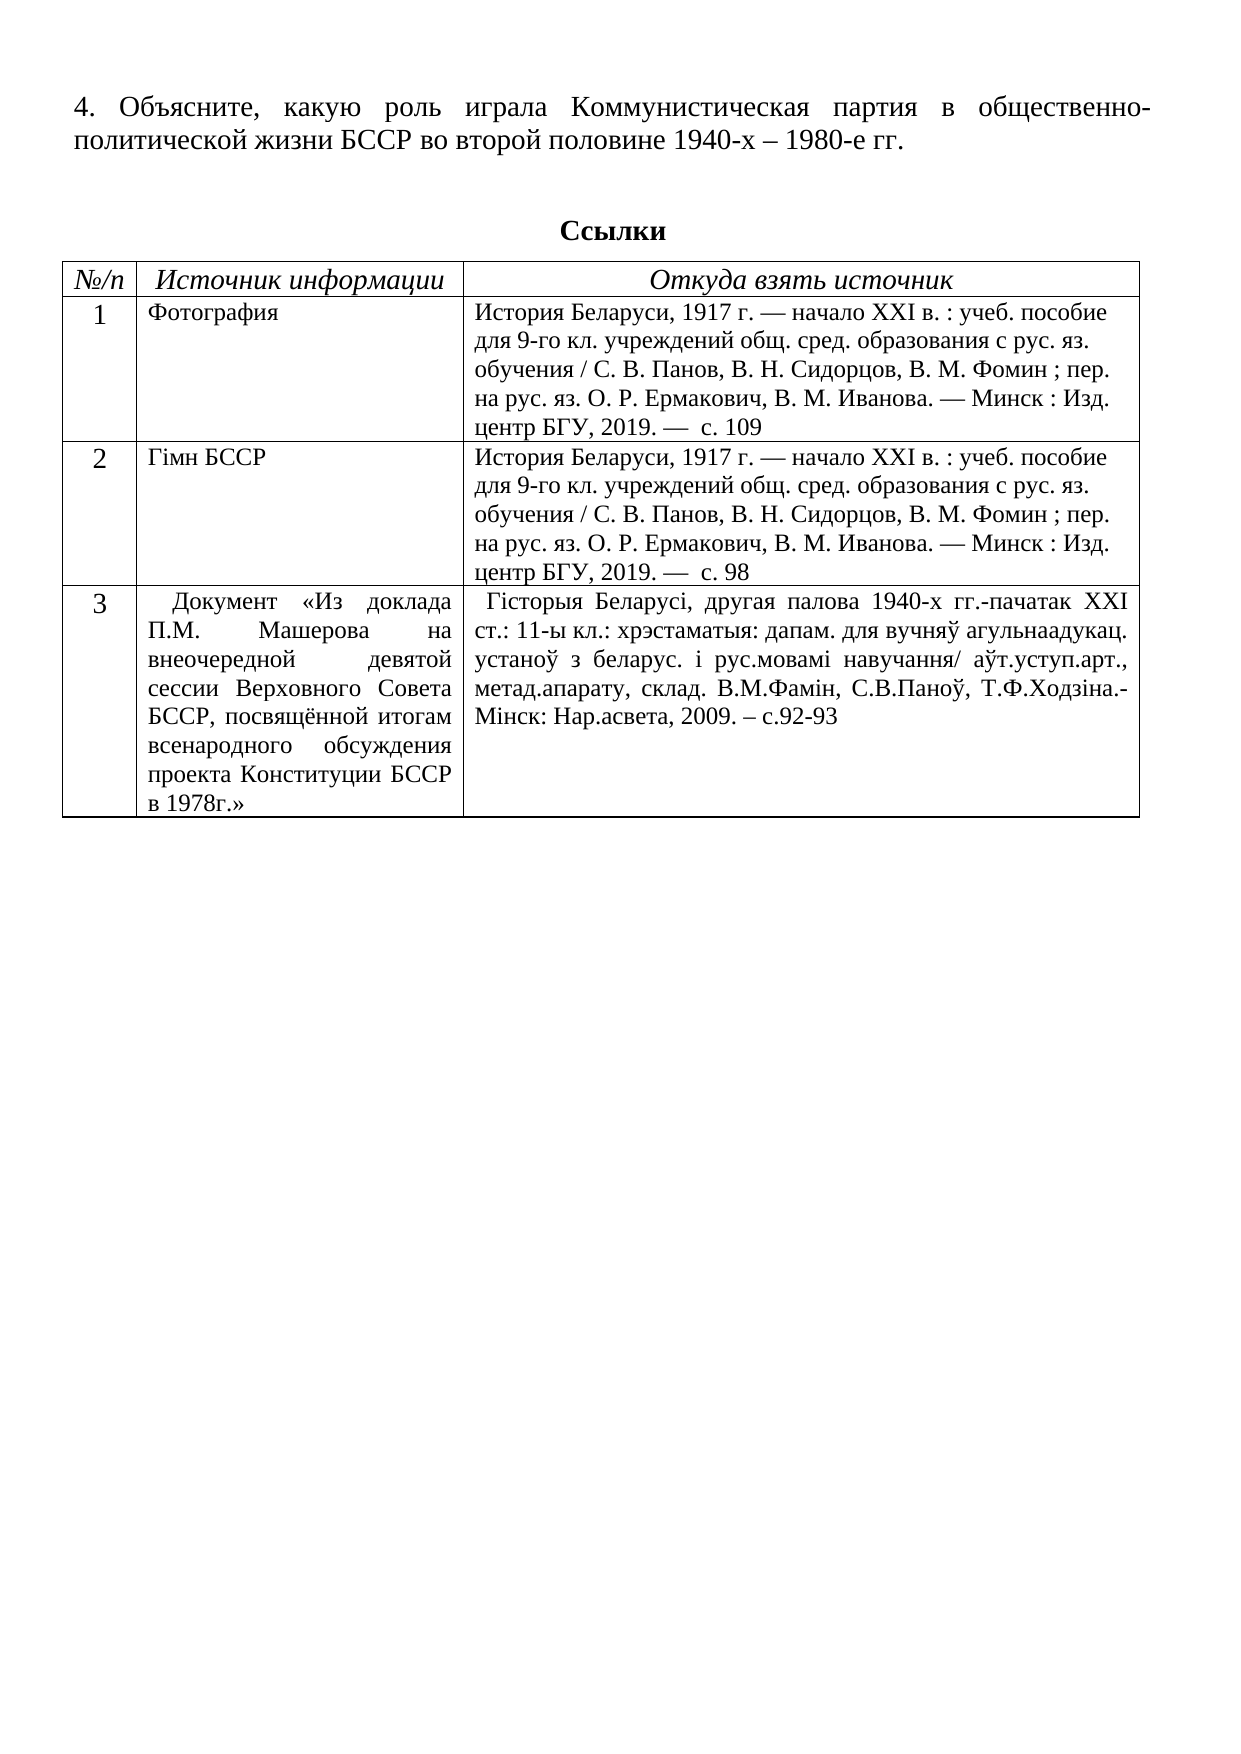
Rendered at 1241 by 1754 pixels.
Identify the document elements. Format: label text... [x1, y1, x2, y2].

table_cell 2 [63, 442, 136, 585]
table_cell Документ «Из доклада П.М. Машерова на внеочередной девятой сессии Верховного Совета БССР, посвящённой итогам всенародного обсуждения проекта Конституции БССР в 1978г.» [245, 586, 463, 816]
table_cell Документ «Из доклада П.М. Машерова на внеочередной девятой сессии Верховного Совета БССР, посвящённой итогам всенародного обсуждения проекта Конституции БССР в 1978г.» [137, 586, 333, 816]
text Ссылки [74, 213, 1152, 247]
table_cell 1 [63, 297, 136, 441]
table_cell Гісторыя Беларусі, другая палова 1940-х гг.-пачатак XXI ст.: 11-ы кл.: хрэстаматыя: дапам. для вучняў агульнаадукац. устаноў з беларус. і рус.мовамі навучання/ аўт.уступ.арт., метад.апарату, склад. В.М.Фамін, С.В.Паноў, Т.Ф.Ходзіна.-Мінск: Нар.асвета, 2009. – с.92-93 [464, 586, 1139, 816]
table_cell История Беларуси, 1917 г. — начало XXI в. : учеб. пособие для 9-го кл. учреждений общ. сред. образования с рус. яз. обучения / С. В. Панов, В. Н. Сидорцов, В. М. Фомин ; пер. на рус. яз. О. Р. Ермакович, В. М. Иванова. — Минск : Изд. центр БГУ, 2019. — с. 109 [464, 297, 1139, 441]
table_cell Гімн БССР [137, 442, 463, 585]
table_cell Фотография [137, 297, 463, 441]
table_header Источник информации [137, 262, 463, 296]
table_header Откуда взять источник [464, 262, 1139, 296]
table_cell 3 [63, 586, 136, 816]
table_header №/п [63, 262, 136, 296]
text 4. Объясните, какую роль играла Коммунистическая партия в общественно-политической жизни БССР во второй половине 1940-х – 1980-е гг. [420, 122, 1152, 156]
table_cell История Беларуси, 1917 г. — начало XXI в. : учеб. пособие для 9-го кл. учреждений общ. сред. образования с рус. яз. обучения / С. В. Панов, В. Н. Сидорцов, В. М. Фомин ; пер. на рус. яз. О. Р. Ермакович, В. М. Иванова. — Минск : Изд. центр БГУ, 2019. — с. 98 [464, 442, 1139, 585]
